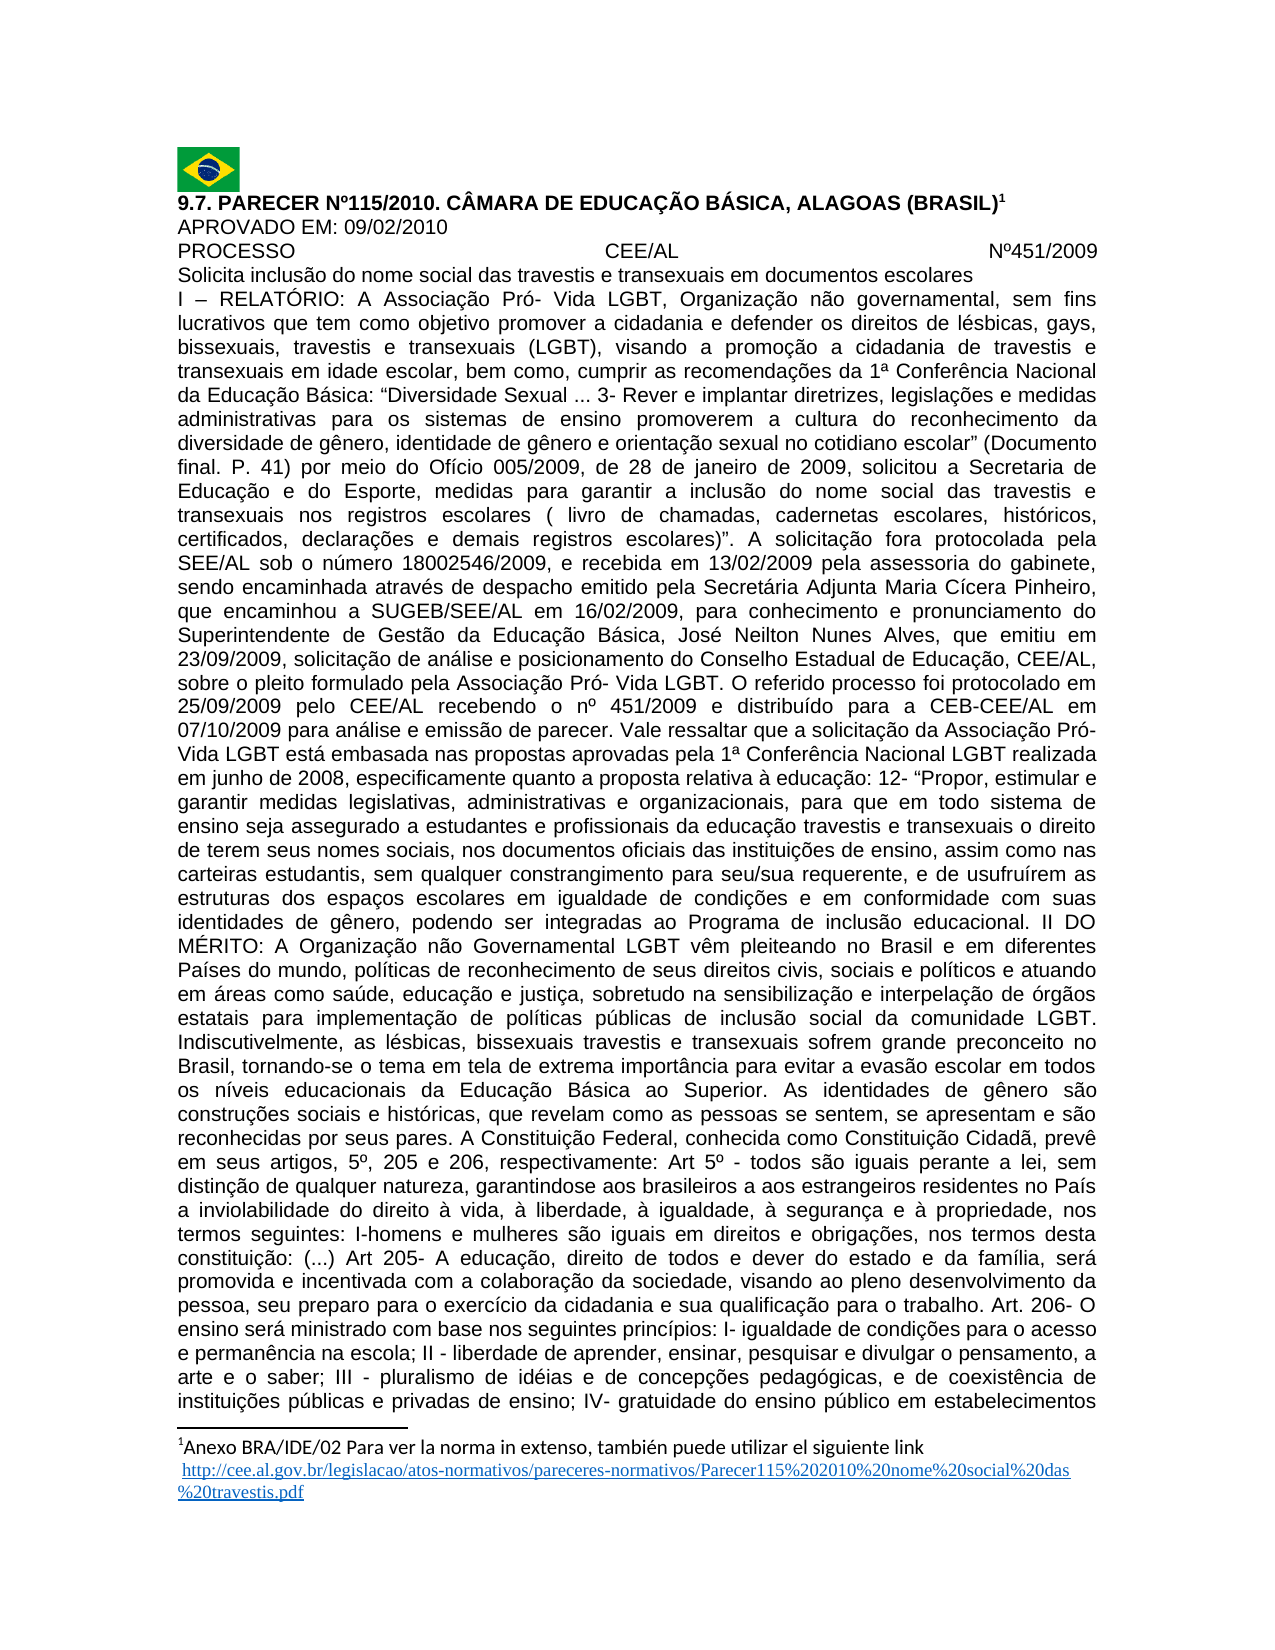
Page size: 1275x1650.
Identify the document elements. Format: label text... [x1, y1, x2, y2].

picture [177, 147, 240, 192]
text PROCESSO CEE/AL Nº451/2009 Solicita inclusão do nome social das travestis e transexuais em documentos escolares [177, 239, 1098, 287]
text 9.7. PARECER Nº115/2010. CÂMARA DE EDUCAÇÃO BÁSICA, ALAGOAS (BRASIL) [177, 191, 1098, 215]
text APROVADO EM: 09/02/2010 [177, 215, 1098, 239]
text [177, 287, 1098, 1413]
